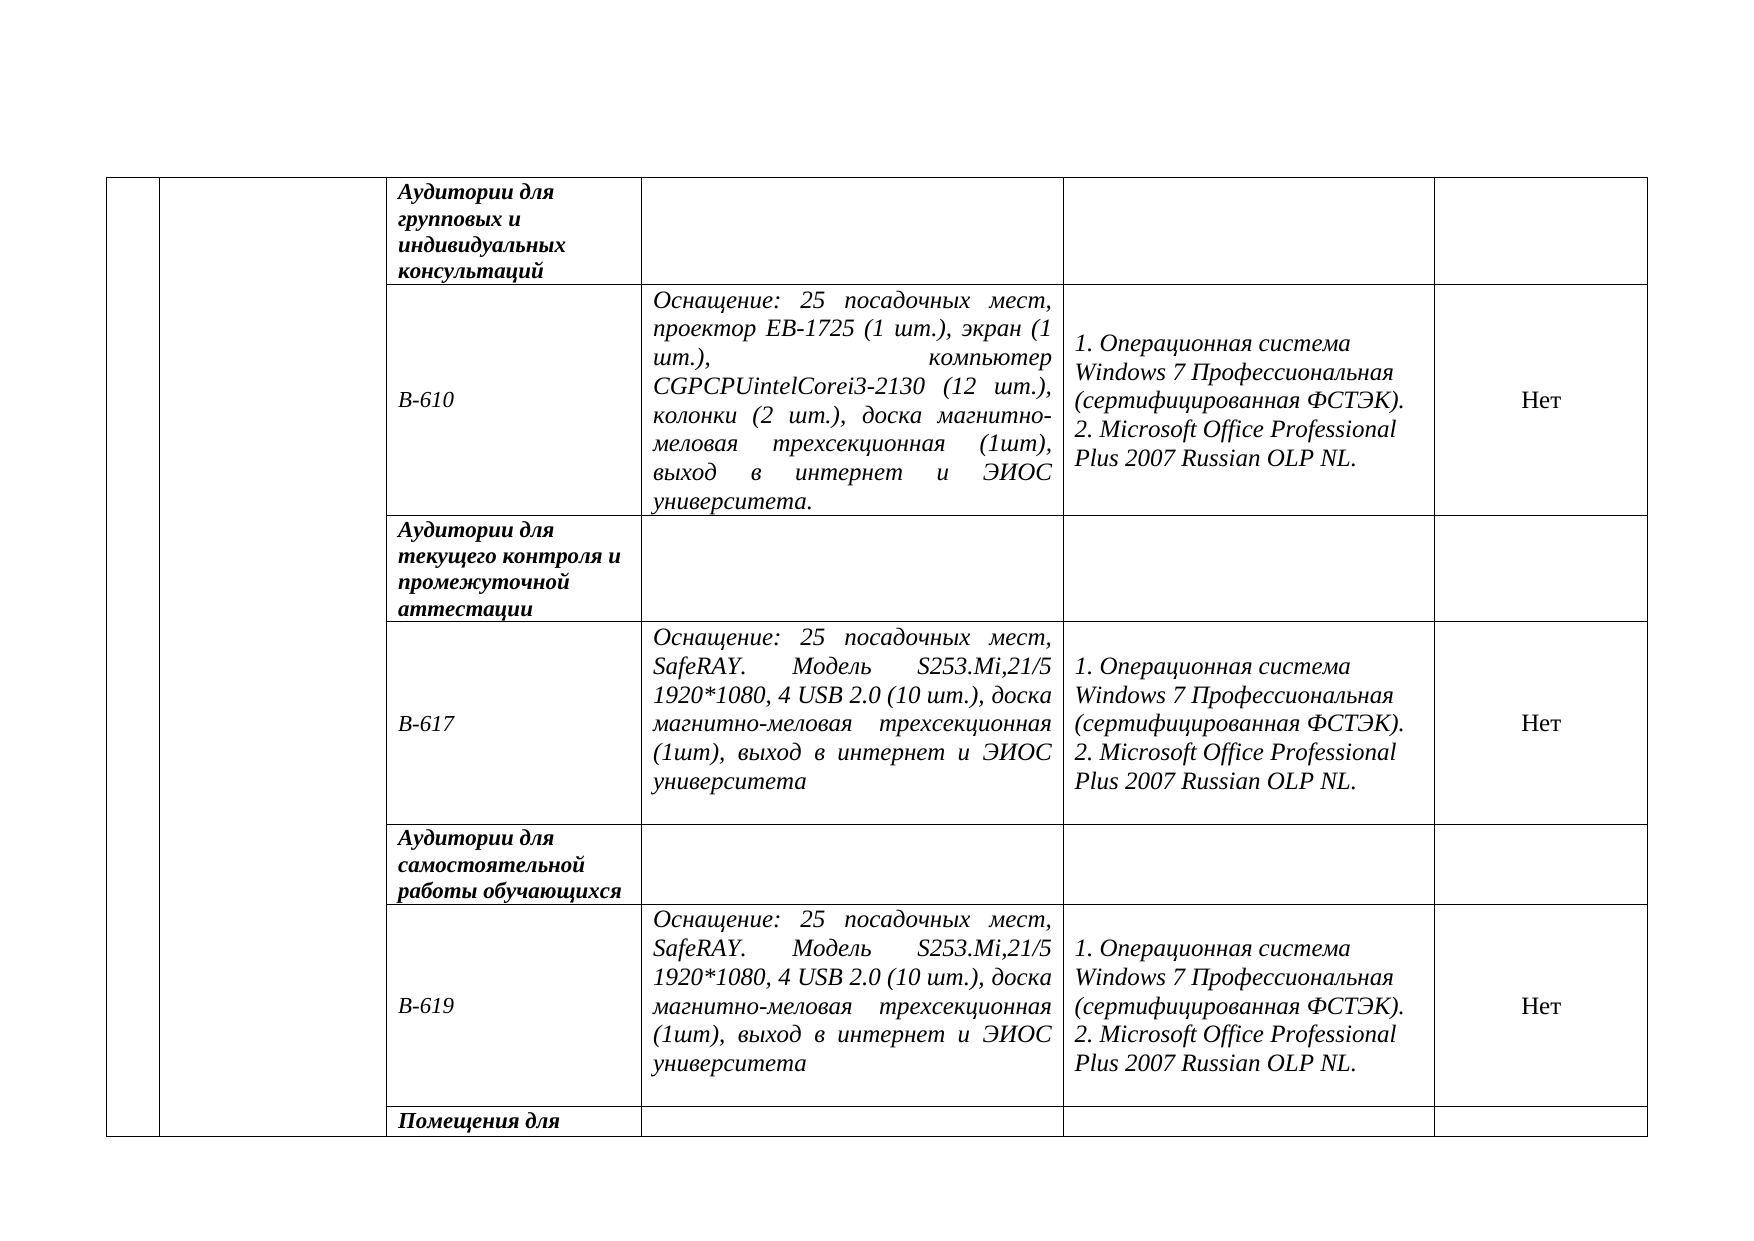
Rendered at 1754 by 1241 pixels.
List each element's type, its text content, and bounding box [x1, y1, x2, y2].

table_cell [642, 825, 1063, 903]
table_cell [1435, 825, 1647, 903]
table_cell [387, 1107, 641, 1136]
table_cell В-619 [387, 905, 641, 1106]
table_cell Аудитории для текущего контроля и промежуточной аттестации [387, 516, 641, 621]
table_cell [1435, 178, 1647, 284]
table_cell [1435, 1107, 1647, 1136]
table_cell [1064, 516, 1434, 621]
table_cell Нет [1435, 285, 1647, 515]
table_cell Аудитории для групповых и индивидуальных консультаций [387, 178, 641, 284]
table_cell Аудитории для самостоятельной работы обучающихся [387, 825, 641, 903]
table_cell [642, 285, 1063, 515]
table_cell 1. Операционная система Windows 7 Профессиональная (сертифицированная ФСТЭК). 2. Microsoft Office Professional Plus 2007 Russian OLP NL. [1064, 905, 1434, 1106]
table_cell В-617 [387, 622, 641, 823]
table_cell [642, 516, 1063, 621]
table_cell В-610 [387, 285, 641, 515]
table_cell 1. Операционная система Windows 7 Профессиональная (сертифицированная ФСТЭК). 2. Microsoft Office Professional Plus 2007 Russian OLP NL. [1064, 622, 1434, 823]
table_cell [642, 1107, 1063, 1136]
table_cell Оснащение: 25 посадочных мест, SafeRAY. Модель S253.Mi,21/5 1920*1080, 4 USB 2.0 (10 шт.), доска магнитно-меловая трехсекционная (1шт), выход в интернет и ЭИОС университета [642, 622, 1063, 823]
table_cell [1064, 285, 1434, 515]
table_cell Нет [1435, 622, 1647, 823]
table_cell [1064, 1107, 1434, 1136]
table_cell Нет [1435, 905, 1647, 1106]
table_cell [1064, 825, 1434, 903]
table_cell Оснащение: 25 посадочных мест, SafeRAY. Модель S253.Mi,21/5 1920*1080, 4 USB 2.0 (10 шт.), доска магнитно-меловая трехсекционная (1шт), выход в интернет и ЭИОС университета [642, 905, 1063, 1106]
table_cell [1435, 516, 1647, 621]
table_cell [1064, 178, 1434, 284]
table_cell [642, 178, 1063, 284]
